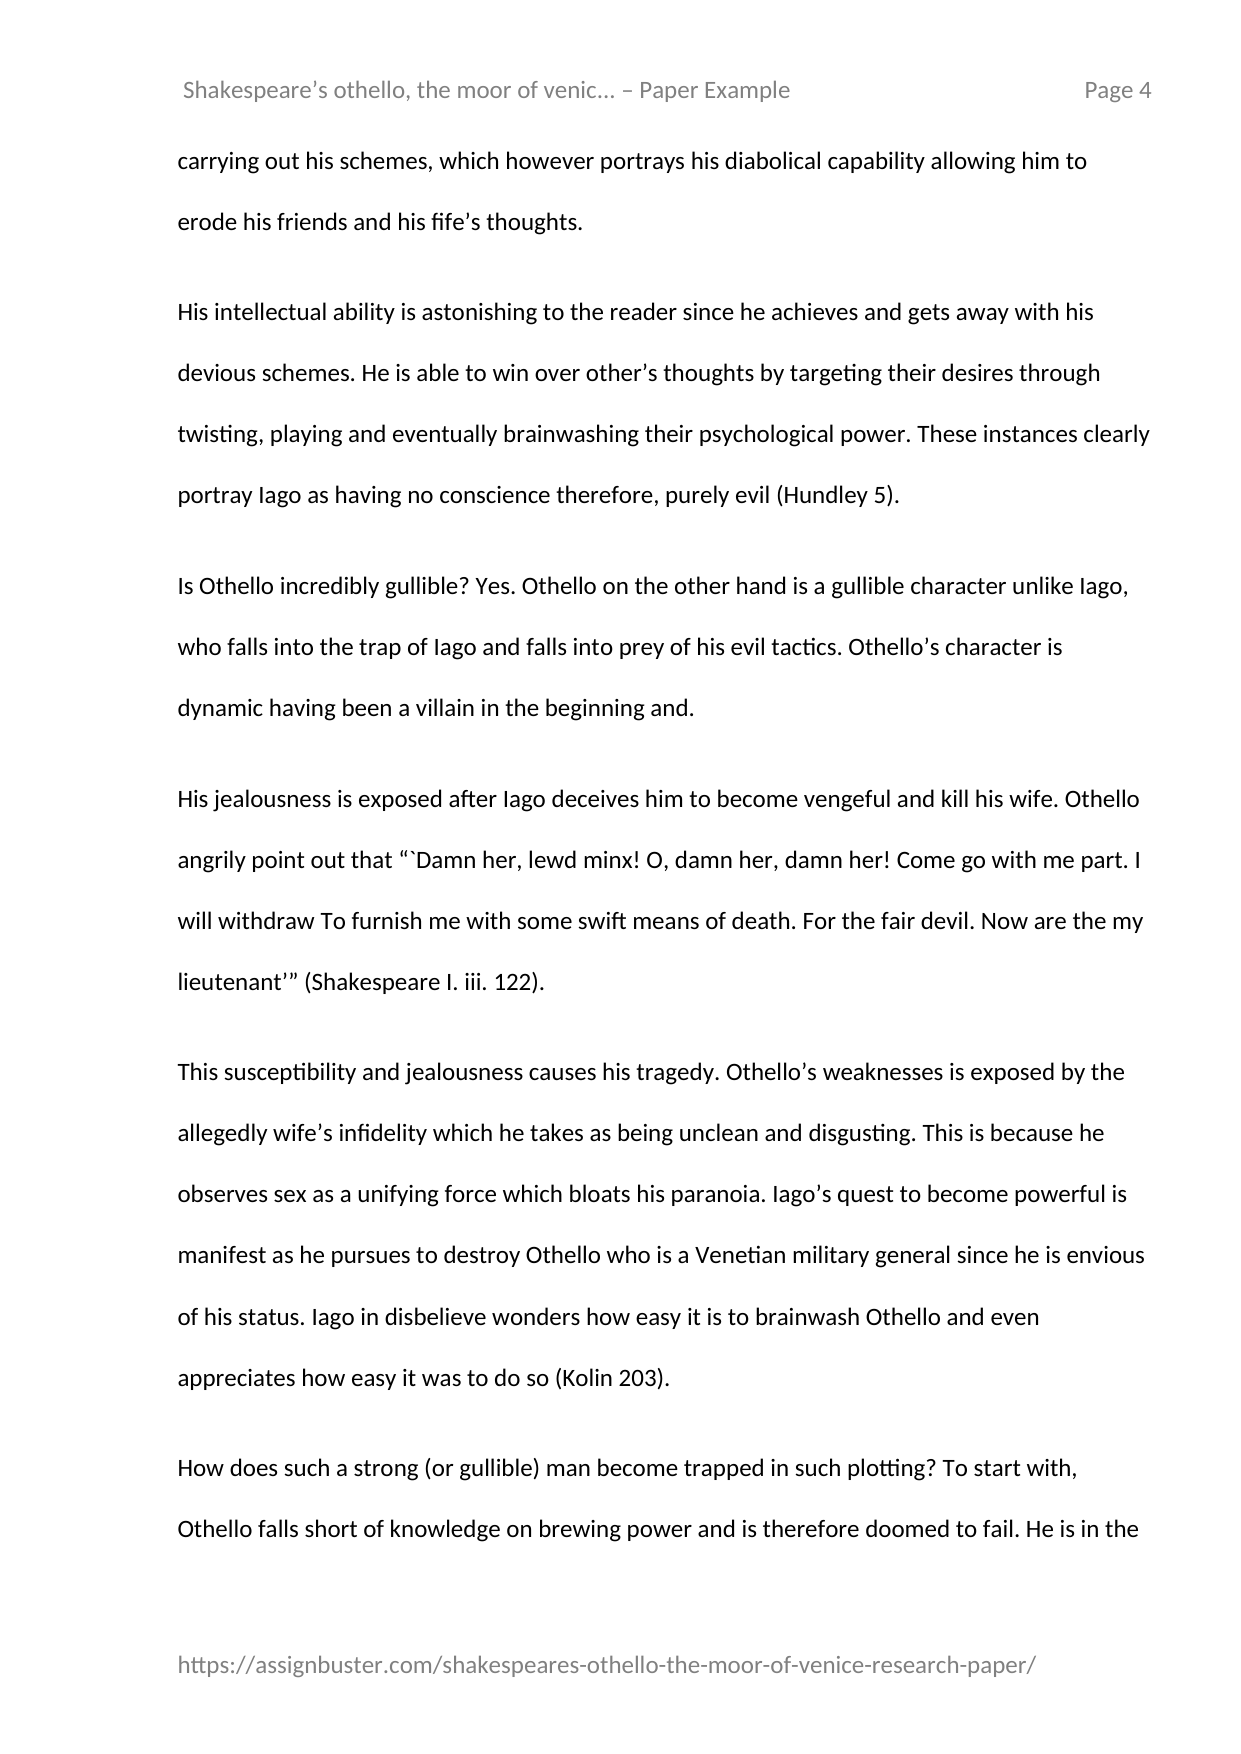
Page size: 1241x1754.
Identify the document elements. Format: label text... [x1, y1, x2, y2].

text This susceptibility and jealousness causes his tragedy. Othello’s weaknesses is exposed by the allegedly wife’s infidelity which he takes as being unclean and disgusting. This is because he observes sex as a unifying force which bloats his paranoia. Iago’s quest to become powerful is manifest as he pursues to destroy Othello who is a Venetian military general since he is envious of his status. Iago in disbelieve wonders how easy it is to brainwash Othello and even appreciates how easy it was to do so (Kolin 203). [177, 1056, 1152, 1392]
text His jealousness is exposed after Iago deceives him to become vengeful and kill his wife. Othello angrily point out that “`Damn her, lewd minx! O, damn her, damn her! Come go with me part. I will withdraw To furnish me with some swift means of death. For the fair devil. Now are the my lieutenant’” (Shakespeare I. iii. 122). [177, 783, 1152, 996]
text Is Othello incredibly gullible? Yes. Othello on the other hand is a gullible character unlike Iago, who falls into the trap of Iago and falls into prey of his evil tactics. Othello’s character is dynamic having been a villain in the beginning and. [177, 570, 1152, 723]
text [177, 145, 1152, 237]
text His intellectual ability is astonishing to the reader since he achieves and gets away with his devious schemes. He is able to win over other’s thoughts by targeting their desires through twisting, playing and eventually brainwashing their psychological power. These instances clearly portray Iago as having no conscience therefore, purely evil (Hundley 5). [177, 297, 1152, 510]
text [177, 1452, 1152, 1544]
